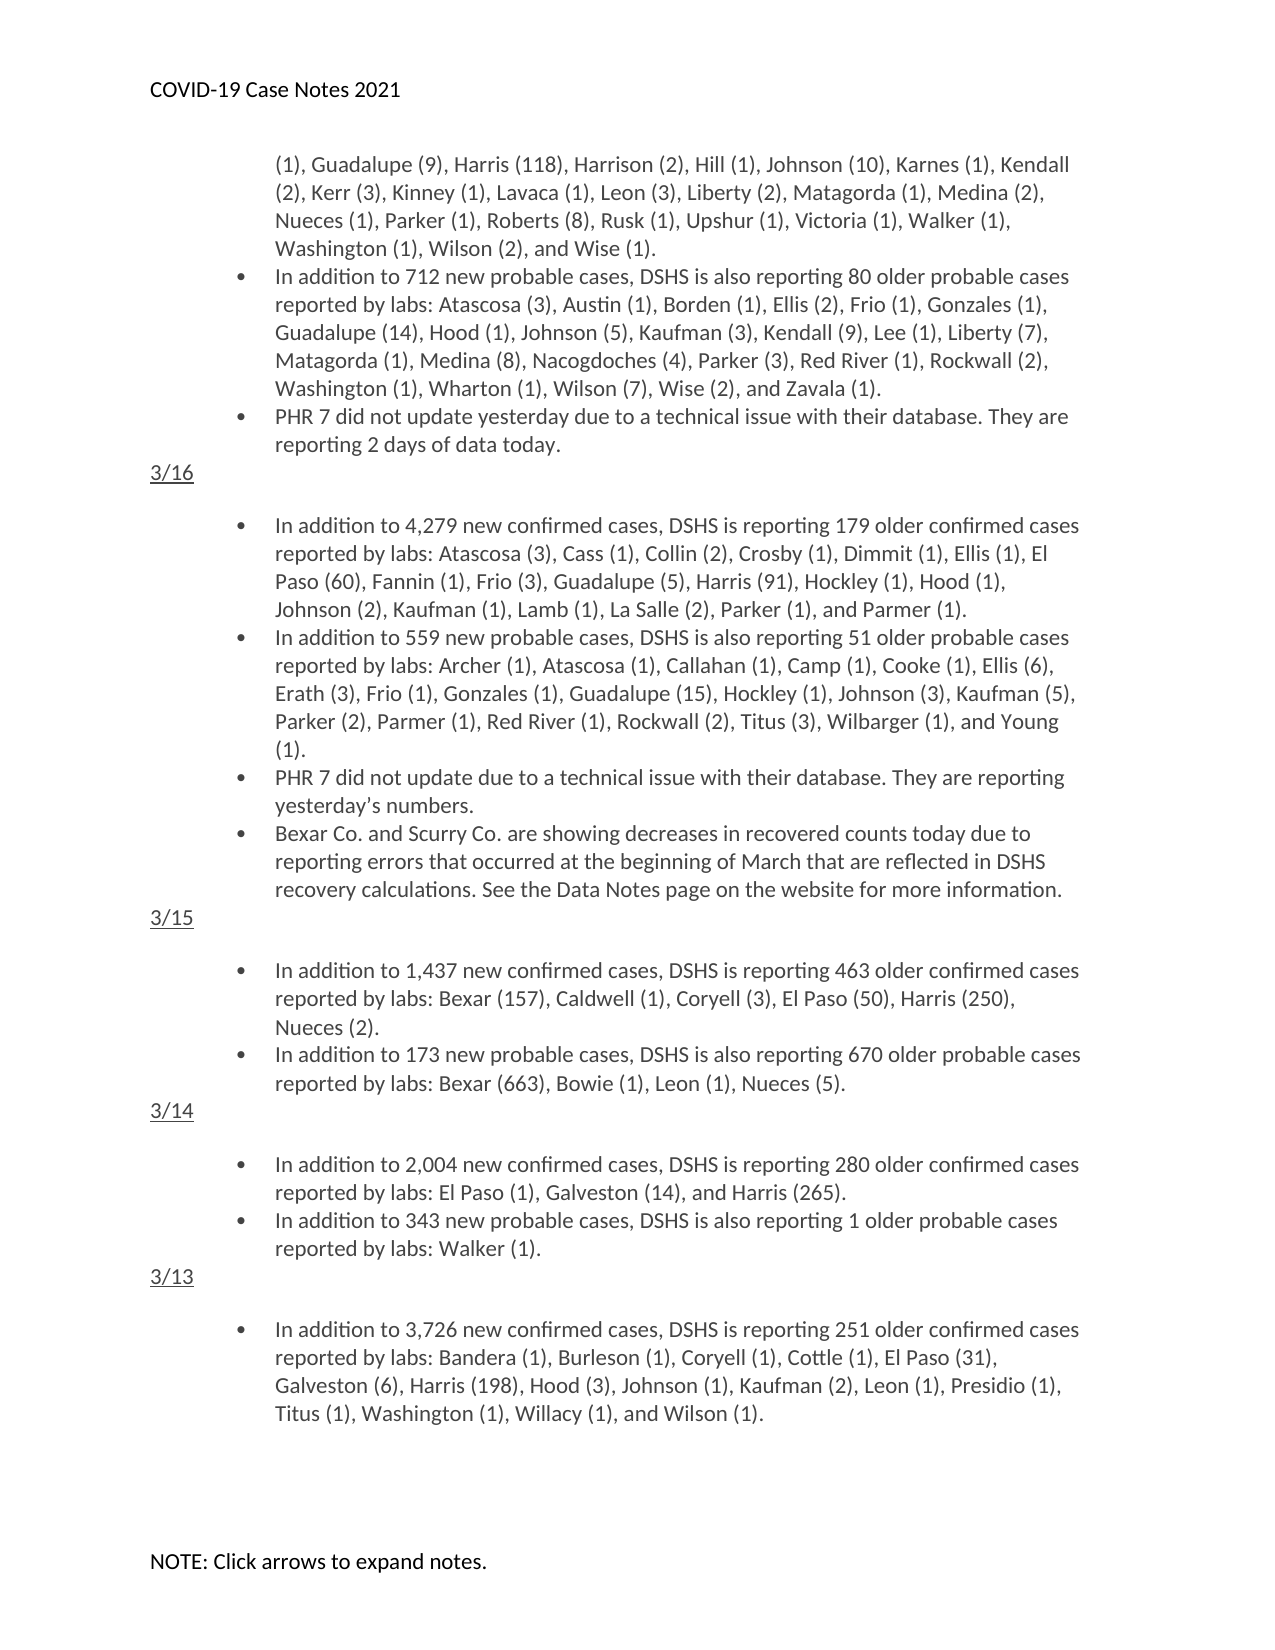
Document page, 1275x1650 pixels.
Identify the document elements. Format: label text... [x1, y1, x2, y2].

list In addition to 712 new probable cases, DSHS is also reporting 80 older probable cases reported by labs: Atascosa (3), Austin (1), Borden (1), Ellis (2), Frio (1), Gonzales (1), Guadalupe (14), Hood (1), Johnson (5), Kaufman (3), Kendall (9), Lee (1), Liberty (7), Matagorda (1), Medina (8), Nacogdoches (4), Parker (3), Red River (1), Rockwall (2), Washington (1), Wharton (1), Wilson (7), Wise (2), and Zavala (1). [237, 262, 1087, 402]
list In addition to 2,004 new confirmed cases, DSHS is reporting 280 older confirmed cases reported by labs: El Paso (1), Galveston (14), and Harris (265). [237, 1150, 1087, 1206]
text 3/15 [150, 903, 1125, 932]
text 3/13 [150, 1262, 1125, 1290]
list In addition to 3,726 new confirmed cases, DSHS is reporting 251 older confirmed cases reported by labs: Bandera (1), Burleson (1), Coryell (1), Cottle (1), El Paso (31), Galveston (6), Harris (198), Hood (3), Johnson (1), Kaufman (2), Leon (1), Presidio (1), Titus (1), Washington (1), Willacy (1), and Wilson (1). [237, 1315, 1087, 1427]
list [237, 150, 1087, 262]
text 3/16 [150, 458, 1125, 486]
list In addition to 1,437 new confirmed cases, DSHS is reporting 463 older confirmed cases reported by labs: Bexar (157), Caldwell (1), Coryell (3), El Paso (50), Harris (250), Nueces (2). [237, 957, 1087, 1041]
list Bexar Co. and Scurry Co. are showing decreases in recovered counts today due to reporting errors that occurred at the beginning of March that are reflected in DSHS recovery calculations. See the Data Notes page on the website for more information. [237, 819, 1087, 903]
list In addition to 559 new probable cases, DSHS is also reporting 51 older probable cases reported by labs: Archer (1), Atascosa (1), Callahan (1), Camp (1), Cooke (1), Ellis (6), Erath (3), Frio (1), Gonzales (1), Guadalupe (15), Hockley (1), Johnson (3), Kaufman (5), Parker (2), Parmer (1), Red River (1), Rockwall (2), Titus (3), Wilbarger (1), and Young (1). [237, 623, 1087, 763]
list In addition to 173 new probable cases, DSHS is also reporting 670 older probable cases reported by labs: Bexar (663), Bowie (1), Leon (1), Nueces (5). [237, 1041, 1087, 1097]
list PHR 7 did not update due to a technical issue with their database. They are reporting yesterday’s numbers. [237, 763, 1087, 819]
list PHR 7 did not update yesterday due to a technical issue with their database. They are reporting 2 days of data today. [237, 402, 1087, 458]
list In addition to 343 new probable cases, DSHS is also reporting 1 older probable cases reported by labs: Walker (1). [237, 1206, 1087, 1262]
list In addition to 4,279 new confirmed cases, DSHS is reporting 179 older confirmed cases reported by labs: Atascosa (3), Cass (1), Collin (2), Crosby (1), Dimmit (1), Ellis (1), El Paso (60), Fannin (1), Frio (3), Guadalupe (5), Harris (91), Hockley (1), Hood (1), Johnson (2), Kaufman (1), Lamb (1), La Salle (2), Parker (1), and Parmer (1). [237, 511, 1087, 623]
text 3/14 [150, 1097, 1125, 1125]
